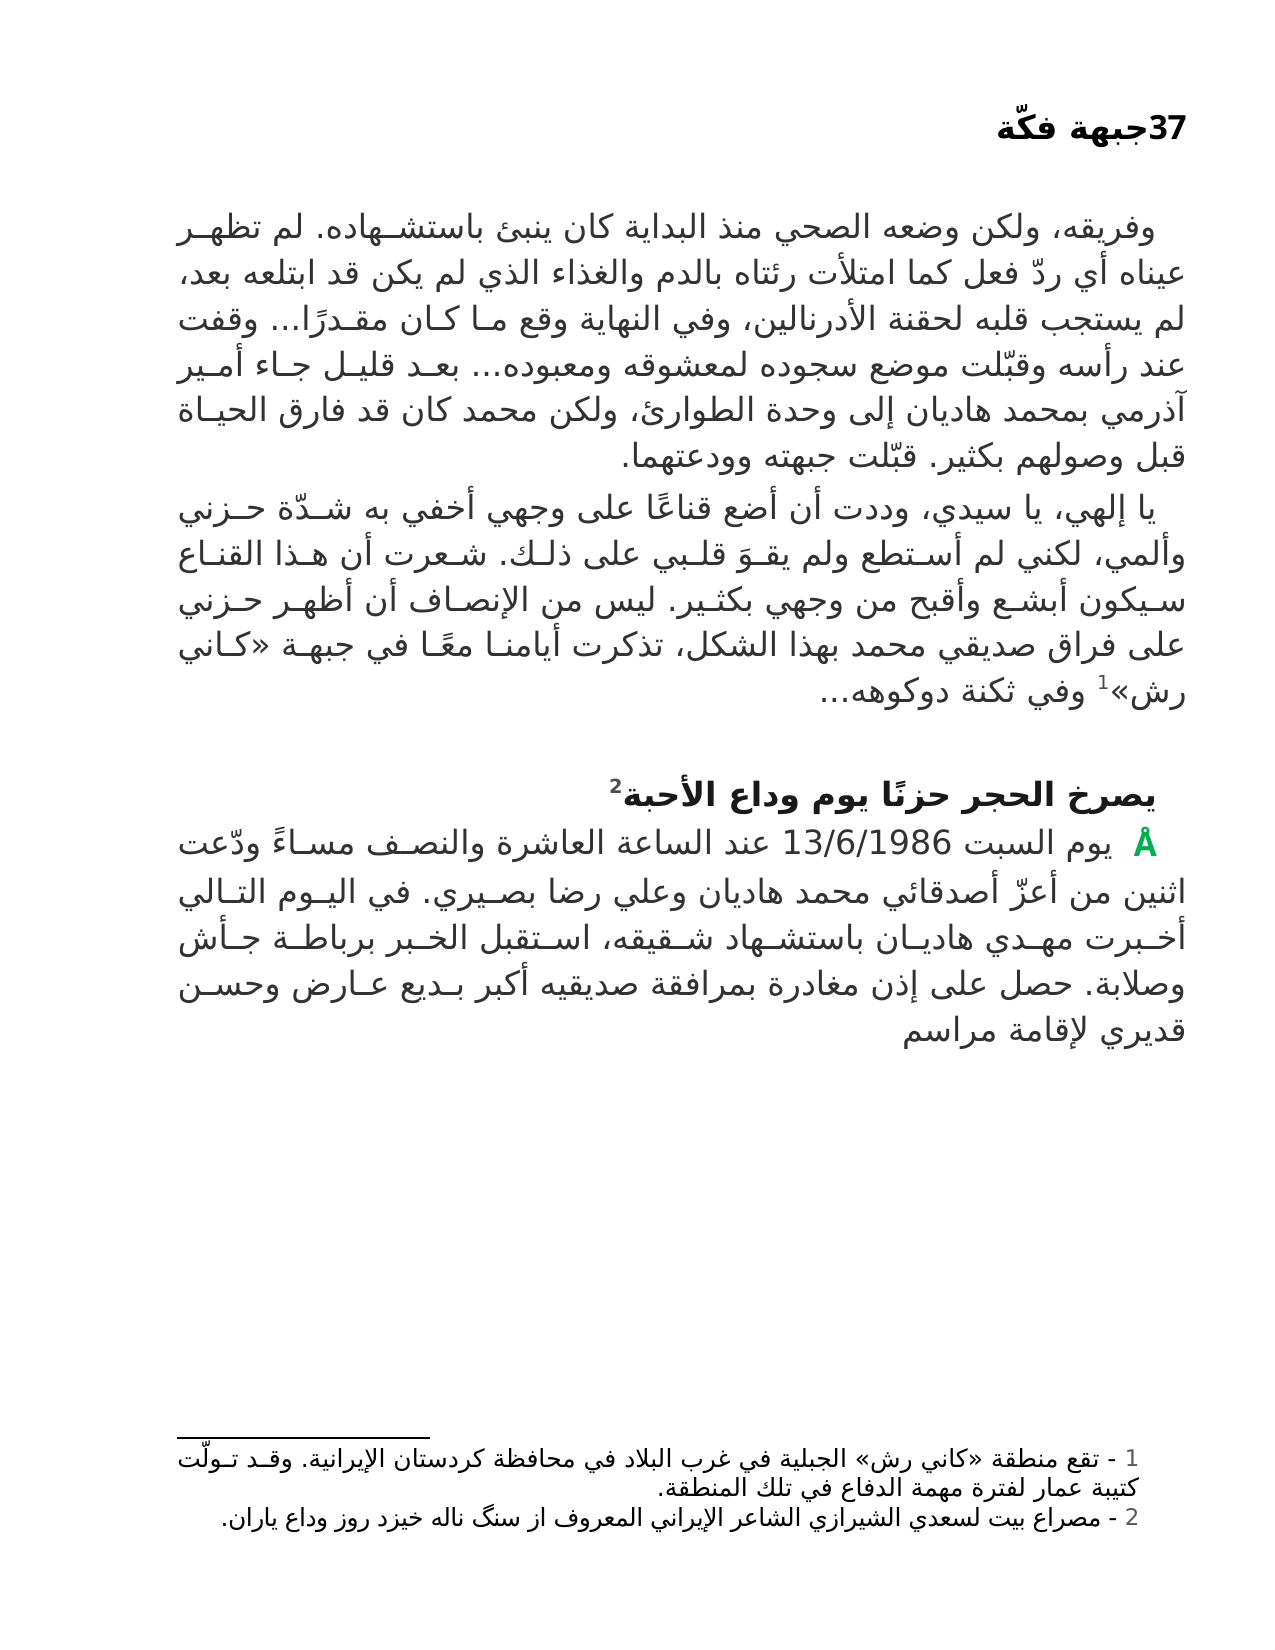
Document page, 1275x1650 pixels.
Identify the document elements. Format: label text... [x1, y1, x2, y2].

text Å يوم السبت 13/6/1986 عند الساعة العاشرة والنصف مساءً ودّعت اثنين من أعزّ أصدقائي محمد هاديان وعلي رضا بصيري. في اليوم التالي أخبرت مهدي هاديان باستشهاد شقيقه، استقبل الخبر برباطة جأش وصلابة. حصل على إذن مغادرة بمرافقة صديقیه أكبر بديع عارض وحسن قديري لإقامة مراسم [177, 820, 1186, 1049]
text وفريقه، ولكن وضعه الصحي منذ البداية كان ينبئ باستشهاده. لم تظهر عيناه أي ردّ فعل كما امتلأت رئتاه بالدم والغذاء الذي لم يكن قد ابتلعه بعد، لم يستجب قلبه لحقنة الأدرنالين، وفي النهاية وقع ما كان مقدرًا... وقفت عند رأسه وقبّلت موضع سجوده لمعشوقه ومعبوده... بعد قليل جاء أمير آذرمي بمحمد هاديان إلى وحدة الطوارئ، ولكن محمد كان قد فارق الحياة قبل وصولهم بكثير. قبّلت جبهته وودعتهما. [177, 201, 1186, 476]
text يا إلهي، يا سيدي، وددت أن أضع قناعًا على وجهي أخفي به شدّة حزني وألمي، لكني لم أستطع ولم يقوَ قلبي على ذلك. شعرت أن هذا القناع سيكون أبشع وأقبح من وجهي بكثير. ليس من الإنصاف أن أظهر حزني على فراق صديقي محمد بهذا الشكل، تذكرت أيامنا معًا في جبهة «كاني رش» وفي ثكنة دوكوهه... [177, 481, 1186, 711]
text يصرخ الحجر حزنًا يوم وداع الأحبة [177, 768, 1186, 814]
